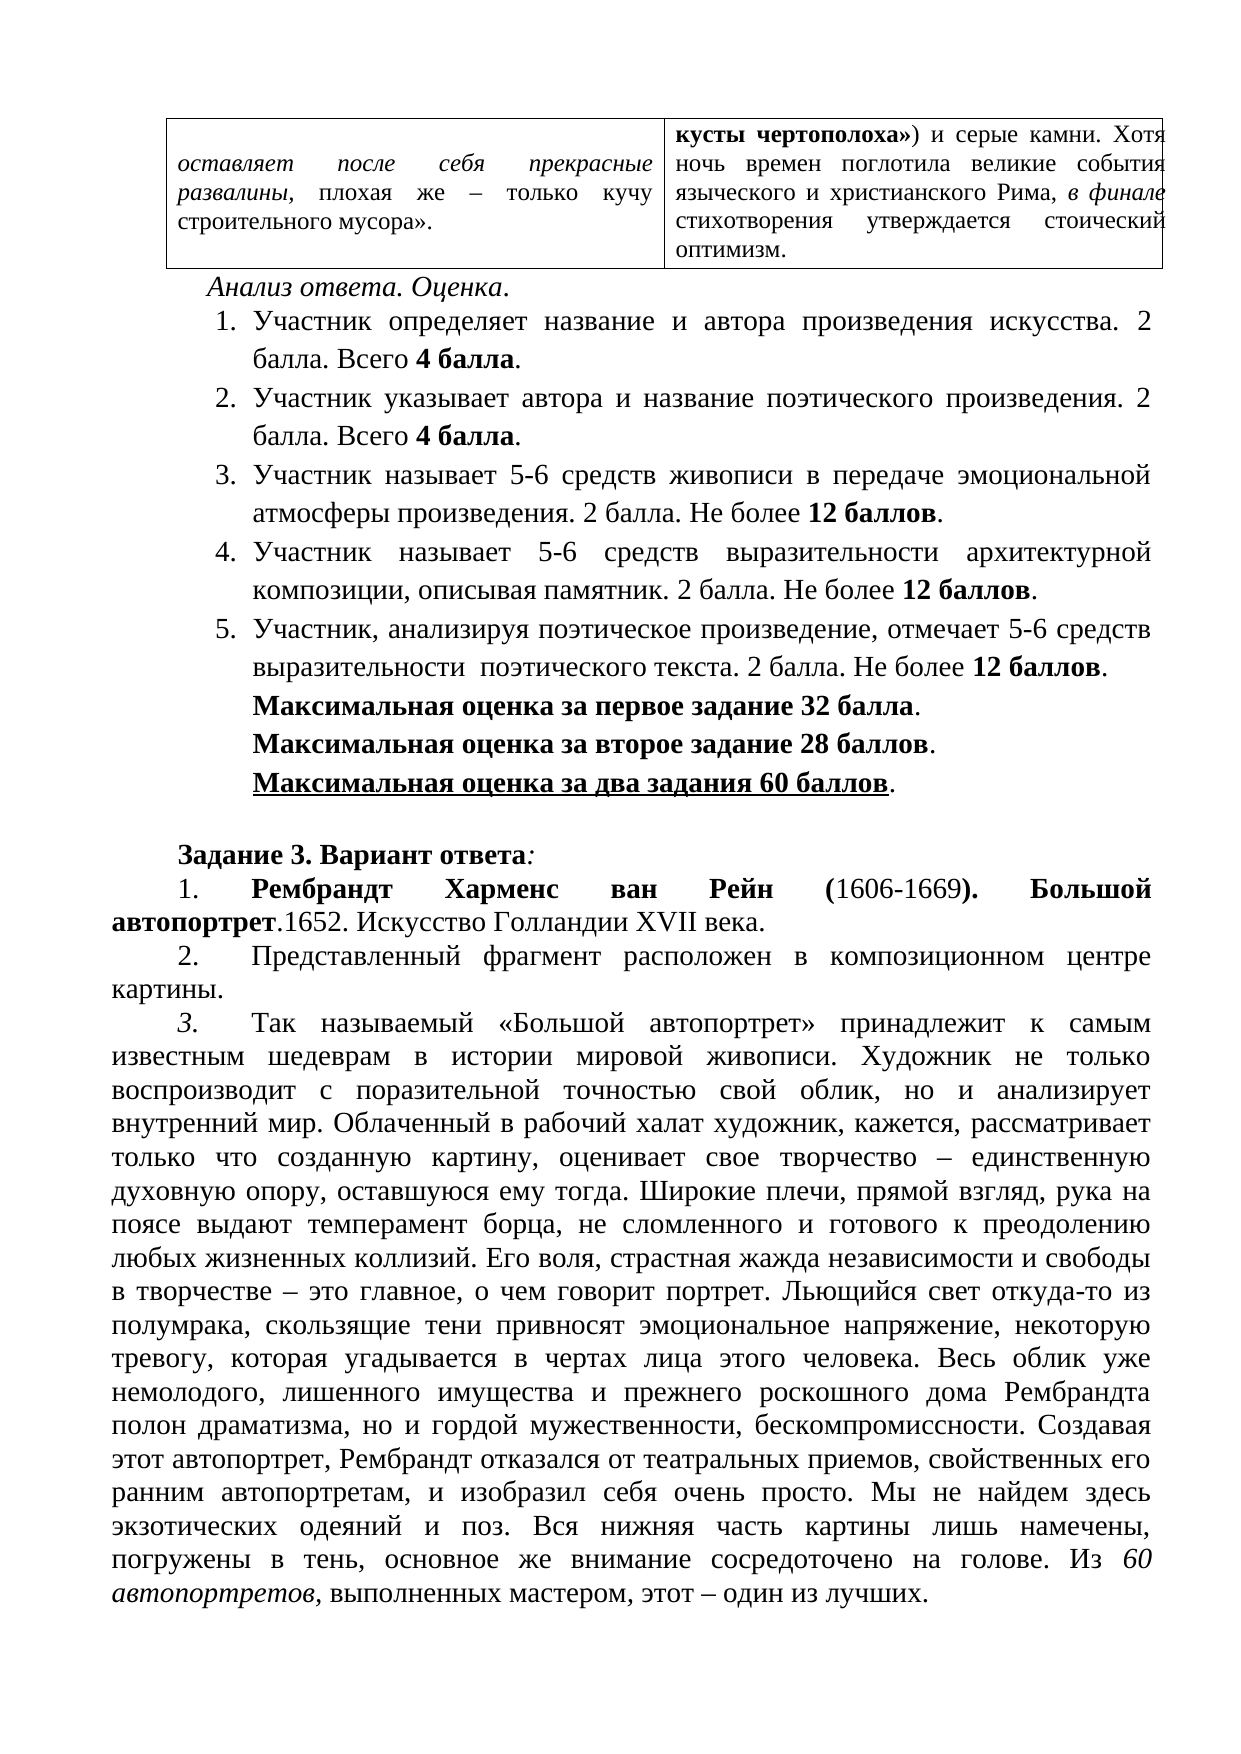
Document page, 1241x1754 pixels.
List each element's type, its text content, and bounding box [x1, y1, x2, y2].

list Участник указывает автора и название поэтического произведения. 2 балла. Всего 4 балла. [215, 380, 1152, 452]
list Представленный фрагмент расположен в композиционном центре картины. [111, 938, 1152, 1005]
list Максимальная оценка за второе задание 28 баллов. [252, 727, 1152, 760]
list Участник определяет название и автора произведения искусства. 2 балла. Всего 4 балла. [215, 303, 1152, 375]
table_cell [665, 119, 1162, 268]
list Максимальная оценка за два задания 60 баллов. [252, 765, 1152, 799]
list Участник, анализируя поэтическое произведение, отмечает 5-6 средств выразительности поэтического текста. 2 балла. Не более 12 баллов. [215, 611, 1152, 683]
list Рембрандт Харменс ван Рейн (1606-1669). Большой автопортрет.1652. Искусство Голландии XVII века. [111, 871, 1152, 938]
list Участник называет 5-6 средств выразительности архитектурной композиции, описывая памятник. 2 балла. Не более 12 баллов. [215, 534, 1152, 606]
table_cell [167, 119, 664, 268]
list Участник называет 5-6 средств живописи в передаче эмоциональной атмосферы произведения. 2 балла. Не более 12 баллов. [215, 457, 1152, 529]
list Максимальная оценка за первое задание 32 балла. [252, 688, 1152, 722]
list Так называемый «Большой автопортрет» принадлежит к самым известным шедеврам в истории мировой живописи. Художник не только воспроизводит с поразительной точностью свой облик, но и анализирует внутренний мир. Облаченный в рабочий халат художник, кажется, рассматривает только что созданную картину, оценивает свое творчество – единственную духовную опору, оставшуюся ему тогда. Широкие плечи, прямой взгляд, рука на поясе выдают темперамент борца, не сломленного и готового к преодолению любых жизненных коллизий. Его воля, страстная жажда независимости и свободы в творчестве – это главное, о чем говорит портрет. Льющийся свет откуда-то из полумрака, скользящие тени привносят эмоциональное напряжение, некоторую тревогу, которая угадывается в чертах лица этого человека. Весь облик уже немолодого, лишенного имущества и прежнего роскошного дома Рембрандта полон драматизма, но и гордой мужественности, бескомпромиссности. Создавая этот автопортрет, Рембрандт отказался от театральных приемов, свойственных его ранним автопортретам, и изобразил себя очень просто. Мы не найдем здесь экзотических одеяний и поз. Вся нижняя часть картины лишь намечены, погружены в тень, основное же внимание сосредоточено на голове. Из 60 автопортретов, выполненных мастером, этот – один из лучших. [111, 1005, 1152, 1609]
list Анализ ответа. Оценка. [111, 269, 1152, 303]
list Задание 3. Вариант ответа: [111, 837, 1152, 871]
